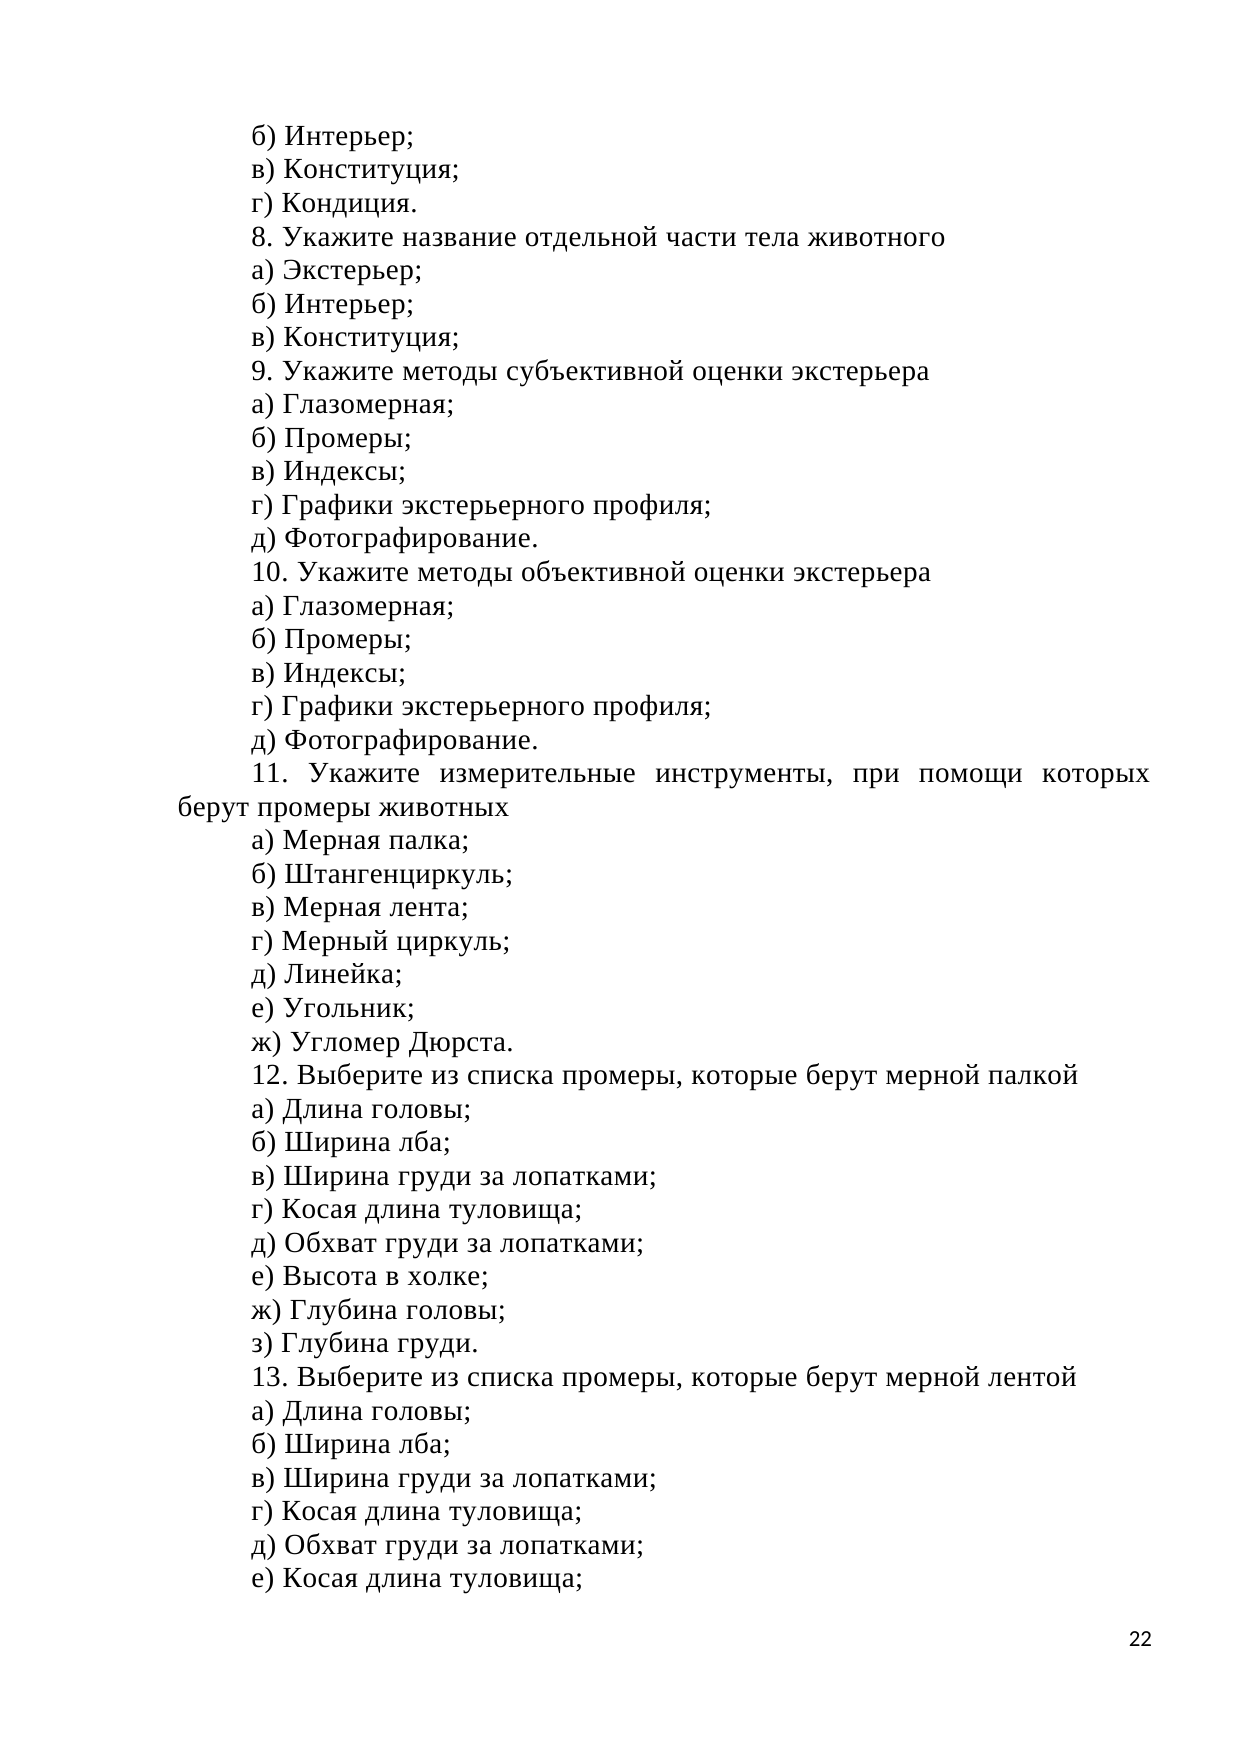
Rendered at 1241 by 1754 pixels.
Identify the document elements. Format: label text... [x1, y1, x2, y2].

text 8. Укажите название отдельной части тела животного [177, 219, 1152, 252]
text б) Интерьер; [177, 118, 1152, 152]
text б) Ширина лба; [177, 1426, 1152, 1460]
text б) Ширина лба; [177, 1124, 1152, 1158]
text в) Индексы; [177, 655, 1152, 688]
text в) Ширина груди за лопатками; [177, 1460, 1152, 1493]
text г) Косая длина туловища; [177, 1493, 1152, 1527]
text в) Индексы; [177, 453, 1152, 487]
text 11. Укажите измерительные инструменты, при помощи которых берут промеры животных [177, 755, 1152, 822]
text г) Графики экстерьерного профиля; [177, 487, 1152, 521]
text б) Промеры; [177, 621, 1152, 655]
text е) Высота в холке; [177, 1258, 1152, 1292]
text д) Фотографирование. [177, 521, 1152, 554]
text д) Линейка; [177, 957, 1152, 990]
text д) Обхват груди за лопатками; [177, 1225, 1152, 1258]
text а) Экстерьер; [177, 252, 1152, 286]
text в) Мерная лента; [177, 889, 1152, 923]
text а) Длина головы; [177, 1091, 1152, 1124]
text в) Ширина груди за лопатками; [177, 1158, 1152, 1191]
text г) Кондиция. [177, 185, 1152, 219]
text е) Угольник; [177, 990, 1152, 1024]
text ж) Угломер Дюрста. [177, 1024, 1152, 1057]
text а) Глазомерная; [177, 386, 1152, 420]
text е) Косая длина туловища; [177, 1560, 1152, 1594]
text а) Глазомерная; [177, 588, 1152, 621]
text г) Косая длина туловища; [177, 1191, 1152, 1225]
text а) Мерная палка; [177, 822, 1152, 856]
text д) Обхват груди за лопатками; [177, 1527, 1152, 1560]
text г) Графики экстерьерного профиля; [177, 688, 1152, 722]
text б) Промеры; [177, 420, 1152, 453]
text б) Штангенциркуль; [177, 856, 1152, 889]
text 12. Выберите из списка промеры, которые берут мерной палкой [177, 1057, 1152, 1091]
text 13. Выберите из списка промеры, которые берут мерной лентой [177, 1359, 1152, 1393]
text 10. Укажите методы объективной оценки экстерьера [177, 554, 1152, 588]
text 9. Укажите методы субъективной оценки экстерьера [177, 353, 1152, 386]
text в) Конституция; [177, 319, 1152, 353]
text в) Конституция; [177, 152, 1152, 185]
text з) Глубина груди. [177, 1326, 1152, 1359]
text г) Мерный циркуль; [177, 923, 1152, 957]
text д) Фотографирование. [177, 722, 1152, 755]
text а) Длина головы; [177, 1393, 1152, 1426]
text б) Интерьер; [177, 286, 1152, 319]
text ж) Глубина головы; [177, 1292, 1152, 1326]
